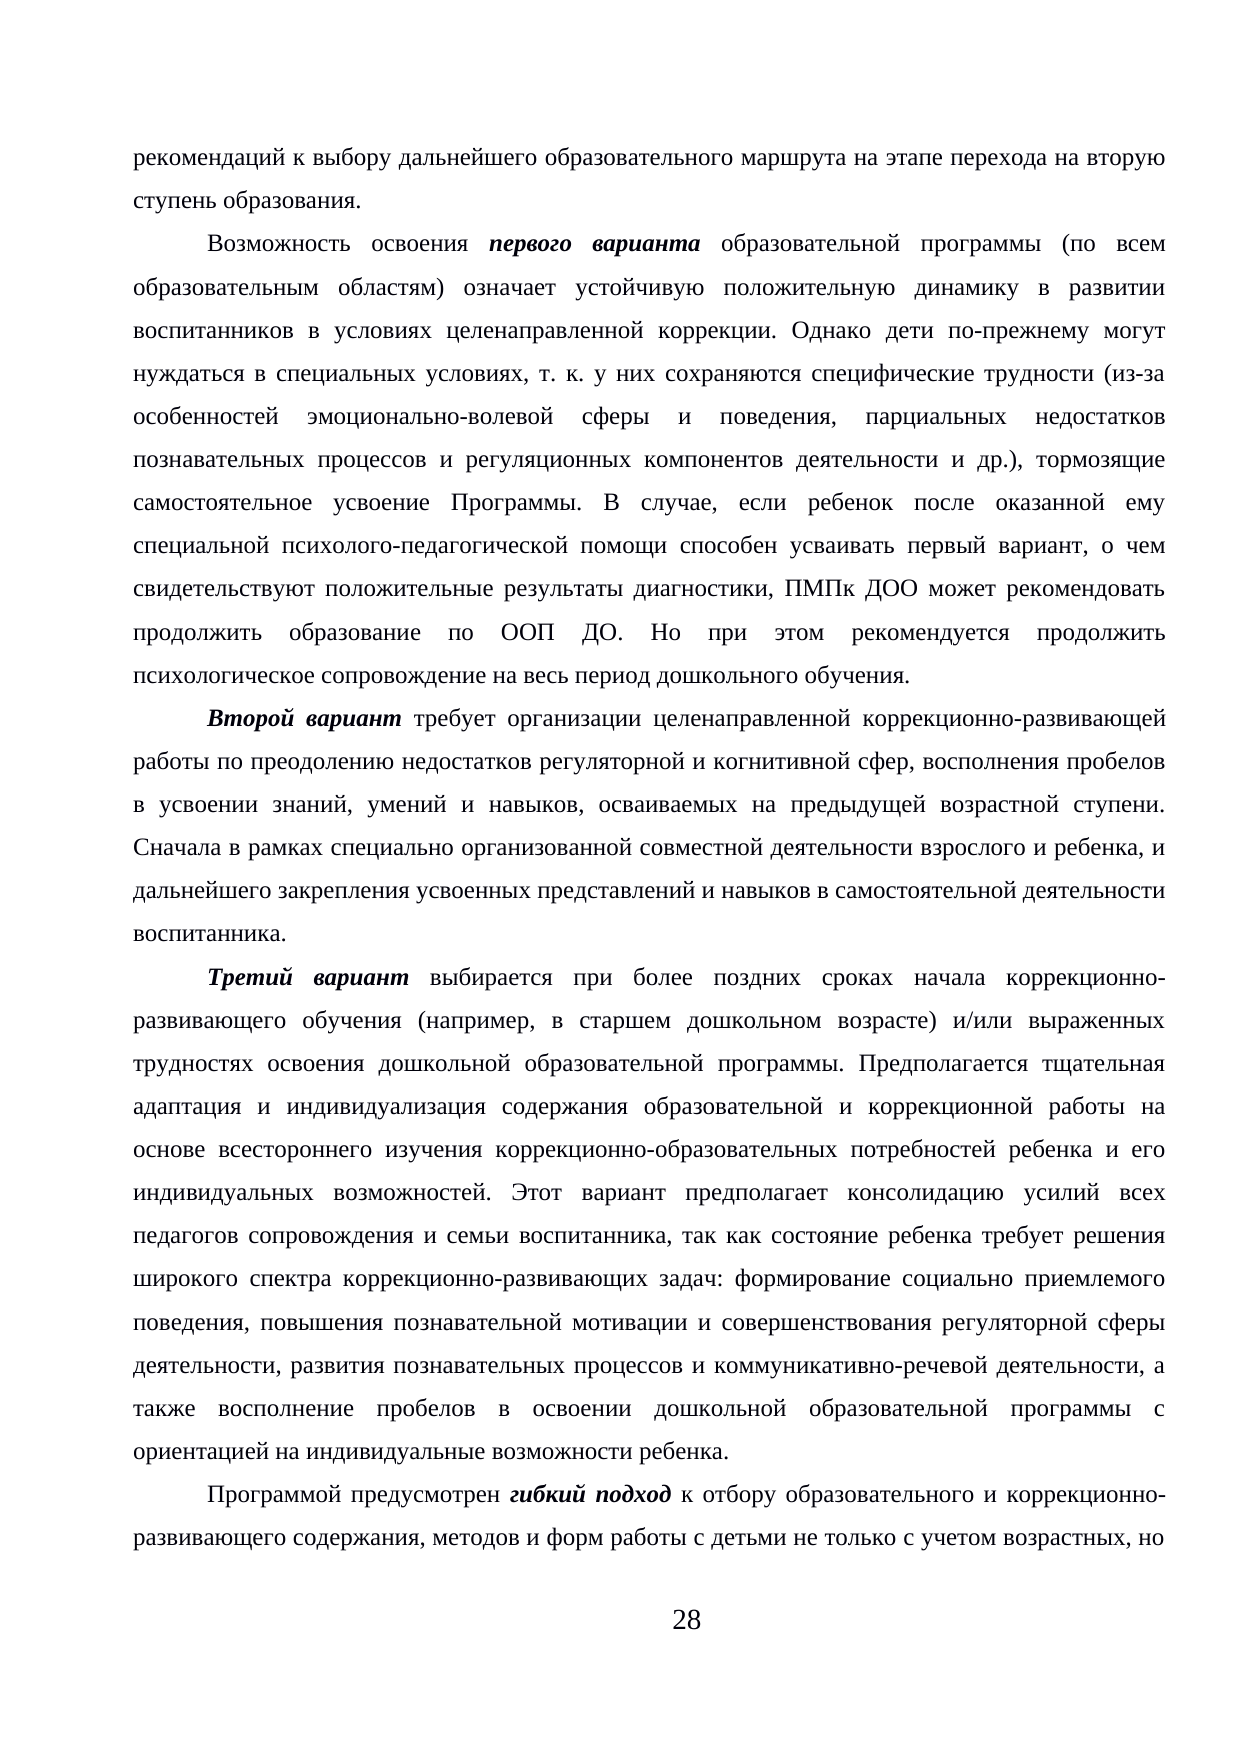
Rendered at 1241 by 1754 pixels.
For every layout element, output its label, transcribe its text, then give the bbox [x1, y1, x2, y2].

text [133, 1479, 1166, 1551]
list Второй вариант требует организации целенаправленной коррекционно-развивающей работы по преодолению недостатков регуляторной и когнитивной сфер, восполнения пробелов в усвоении знаний, умений и навыков, осваиваемых на предыдущей возрастной ступени. Сначала в рамках специально организованной совместной деятельности взрослого и ребенка, и дальнейшего закрепления усвоенных представлений и навыков в самостоятельной деятельности воспитанника. [133, 703, 1166, 947]
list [133, 142, 1166, 214]
text Третий вариант выбирается при более поздних сроках начала коррекционно-развивающего обучения (например, в старшем дошкольном возрасте) и/или выраженных трудностях освоения дошкольной образовательной программы. Предполагается тщательная адаптация и индивидуализация содержания образовательной и коррекционной работы на основе всестороннего изучения коррекционно-образовательных потребностей ребенка и его индивидуальных возможностей. Этот вариант предполагает консолидацию усилий всех педагогов сопровождения и семьи воспитанника, так как состояние ребенка требует решения широкого спектра коррекционно-развивающих задач: формирование социально приемлемого поведения, повышения познавательной мотивации и совершенствования регуляторной сферы деятельности, развития познавательных процессов и коммуникативно-речевой деятельности, а также восполнение пробелов в освоении дошкольной образовательной программы с ориентацией на индивидуальные возможности ребенка. [133, 962, 1166, 1465]
list Возможность освоения первого варианта образовательной программы (по всем образовательным областям) означает устойчивую положительную динамику в развитии воспитанников в условиях целенаправленной коррекции. Однако дети по-прежнему могут нуждаться в специальных условиях, т. к. у них сохраняются специфические трудности (из-за особенностей эмоционально-волевой сферы и поведения, парциальных недостатков познавательных процессов и регуляционных компонентов деятельности и др.), тормозящие самостоятельное усвоение Программы. В случае, если ребенок после оказанной ему специальной психолого-педагогической помощи способен усваивать первый вариант, о чем свидетельствуют положительные результаты диагностики, ПМПк ДОО может рекомендовать продолжить образование по ООП ДО. Но при этом рекомендуется продолжить психологическое сопровождение на весь период дошкольного обучения. [133, 228, 1166, 688]
